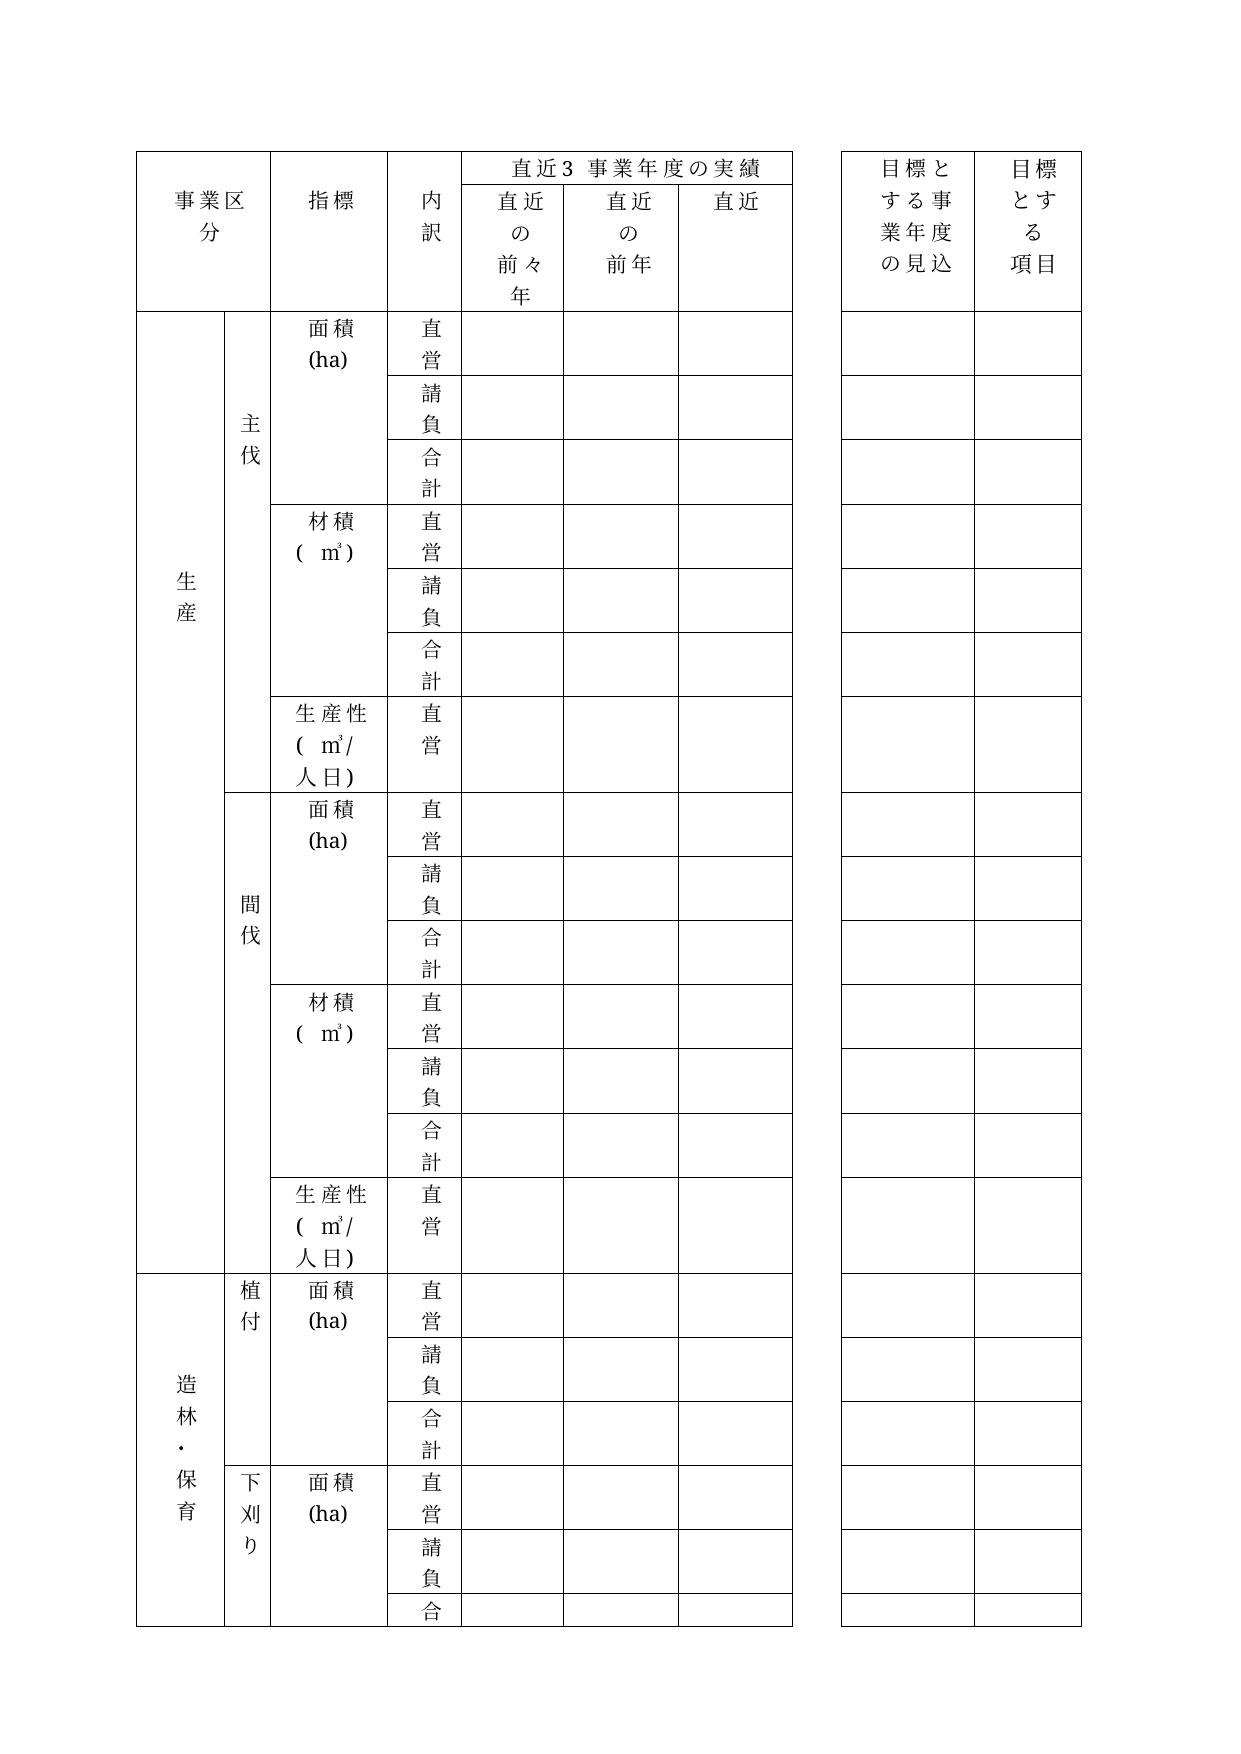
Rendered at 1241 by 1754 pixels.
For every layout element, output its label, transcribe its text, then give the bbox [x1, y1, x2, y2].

table_cell 請負 [388, 857, 461, 920]
table_cell [564, 1274, 678, 1337]
table_cell [462, 1338, 563, 1401]
table_cell [842, 633, 974, 696]
table_cell [462, 505, 563, 568]
table_cell [793, 1273, 841, 1337]
table_cell 直営 [388, 1466, 461, 1529]
table_cell 合計 [388, 921, 461, 984]
table_cell 直近の 前年 [564, 185, 678, 311]
table_cell [679, 985, 792, 1048]
table_cell [842, 793, 974, 856]
table_cell [842, 697, 974, 792]
table_cell [793, 856, 841, 920]
table_cell [679, 1049, 792, 1112]
table_cell [462, 985, 563, 1048]
table_cell [793, 1337, 841, 1401]
table_cell 合計 [388, 440, 461, 503]
table_cell [462, 376, 563, 439]
table_cell 面積 (ha) [271, 793, 387, 984]
table_cell 生産性 (㎥/ 人日) [271, 697, 387, 792]
table_cell [679, 569, 792, 632]
table_cell [564, 1466, 678, 1529]
table_cell [564, 1402, 678, 1465]
table_cell [793, 375, 841, 439]
table_cell [975, 376, 1081, 439]
table_cell 直営 [388, 1178, 461, 1272]
table_cell [462, 697, 563, 792]
table_cell [842, 857, 974, 920]
table_cell [975, 633, 1081, 696]
table_cell 直営 [388, 312, 461, 375]
table_cell [564, 505, 678, 568]
table_cell [793, 920, 841, 984]
table_cell 直営 [388, 697, 461, 792]
table_cell [462, 921, 563, 984]
table_cell [793, 696, 841, 792]
table_cell 直営 [388, 793, 461, 856]
table_cell [564, 1594, 678, 1626]
table_cell [842, 505, 974, 568]
table_cell [564, 857, 678, 920]
table_cell [975, 857, 1081, 920]
table_cell [793, 1113, 841, 1177]
table_header 内訳 [388, 152, 461, 311]
table_cell [975, 921, 1081, 984]
table_cell [462, 857, 563, 920]
table_header 直近3事業年度の実績 [462, 152, 792, 184]
table_cell [462, 1178, 563, 1272]
table_header [793, 151, 841, 184]
table_cell [462, 1402, 563, 1465]
table_cell 材積 (㎥) [271, 505, 387, 696]
table_cell [842, 1530, 974, 1593]
table_cell [975, 1594, 1081, 1626]
table_cell 合計 [388, 1402, 461, 1465]
table_cell [975, 1466, 1081, 1529]
table_header 目標とする事業年度の見込 [842, 152, 974, 311]
table_cell [975, 985, 1081, 1048]
table_cell [462, 312, 563, 375]
table_cell [793, 1529, 841, 1593]
table_cell [793, 1048, 841, 1112]
table_cell [793, 792, 841, 856]
table_cell [462, 1594, 563, 1626]
table_cell [975, 569, 1081, 632]
table_cell [564, 440, 678, 503]
table_cell [679, 376, 792, 439]
table_cell [679, 1402, 792, 1465]
table_cell [842, 312, 974, 375]
table_cell [462, 1274, 563, 1337]
table_cell [462, 1466, 563, 1529]
table_cell [564, 569, 678, 632]
table_cell 面積 (ha) [271, 1274, 387, 1465]
table_cell [564, 1114, 678, 1177]
table_cell [462, 1530, 563, 1593]
table_cell [793, 984, 841, 1048]
table_cell [842, 440, 974, 503]
table_cell [462, 633, 563, 696]
table_cell [842, 1049, 974, 1112]
table_cell [793, 568, 841, 632]
table_cell [564, 921, 678, 984]
table_cell 合計 [388, 633, 461, 696]
table_cell [842, 376, 974, 439]
table_cell [679, 505, 792, 568]
table_cell [842, 1594, 974, 1626]
table_cell [842, 921, 974, 984]
table_cell [842, 1178, 974, 1272]
table_cell 主伐 [225, 312, 270, 792]
table_cell [564, 793, 678, 856]
table_cell [842, 1114, 974, 1177]
table_cell [462, 1049, 563, 1112]
table_header 事業区分 [137, 152, 270, 311]
table_cell 合計 [388, 1114, 461, 1177]
table_cell 生産 [137, 312, 224, 1272]
table_cell [679, 1466, 792, 1529]
table_cell 請負 [388, 1530, 461, 1593]
table_cell [564, 1178, 678, 1272]
table_cell [564, 697, 678, 792]
table_cell 直近 [679, 185, 792, 311]
table_cell [842, 1338, 974, 1401]
table_cell 下刈り [225, 1466, 270, 1626]
table_cell 請負 [388, 1338, 461, 1401]
table_cell [975, 1402, 1081, 1465]
table_cell 請負 [388, 569, 461, 632]
table_cell [679, 1274, 792, 1337]
table_cell [975, 1049, 1081, 1112]
table_cell [793, 1401, 841, 1465]
table_cell [975, 793, 1081, 856]
table_cell [793, 504, 841, 568]
table_cell [975, 1114, 1081, 1177]
table_cell [564, 1049, 678, 1112]
table_cell [842, 569, 974, 632]
table_cell 造林･保育 [137, 1274, 224, 1626]
table_cell [564, 376, 678, 439]
table_cell 直営 [388, 985, 461, 1048]
table_cell 面積 (ha) [271, 1466, 387, 1626]
table_cell [975, 1530, 1081, 1593]
table_header 指標 [271, 152, 387, 311]
table_cell 生産性 (㎥/ 人日) [271, 1178, 387, 1272]
table_cell [793, 184, 841, 311]
table_cell 間伐 [225, 793, 270, 1272]
table_cell [462, 440, 563, 503]
table_cell [462, 1114, 563, 1177]
table_cell 材積 (㎥) [271, 985, 387, 1177]
table_cell [793, 311, 841, 375]
table_cell [842, 985, 974, 1048]
table_cell [842, 1274, 974, 1337]
table_cell [842, 1466, 974, 1529]
table_header 目標 とする 項目 [975, 152, 1081, 311]
table_cell 請負 [388, 1049, 461, 1112]
table_cell [679, 793, 792, 856]
table_cell 請負 [388, 376, 461, 439]
table_cell [793, 632, 841, 696]
table_cell [564, 1338, 678, 1401]
table_cell [975, 312, 1081, 375]
table_cell [564, 633, 678, 696]
table_cell [793, 1465, 841, 1529]
table_cell [564, 312, 678, 375]
table_cell [679, 1114, 792, 1177]
table_cell 植付 [225, 1274, 270, 1465]
table_cell [679, 633, 792, 696]
table_cell [679, 857, 792, 920]
table_cell [564, 1530, 678, 1593]
table_cell [462, 569, 563, 632]
table_cell [975, 1274, 1081, 1337]
table_cell [679, 312, 792, 375]
table_cell [793, 1593, 841, 1626]
table_cell [793, 1177, 841, 1272]
table_cell [679, 1530, 792, 1593]
table_cell 直営 [388, 505, 461, 568]
table_cell 合計 [388, 1594, 461, 1626]
table_cell [679, 440, 792, 503]
table_cell 直近の 前々年 [462, 185, 563, 311]
table_cell [975, 1178, 1081, 1272]
table_cell [679, 1594, 792, 1626]
table_cell 面積 (ha) [271, 312, 387, 503]
table_cell [975, 440, 1081, 503]
table_cell [679, 921, 792, 984]
table_cell [679, 1338, 792, 1401]
table_cell [975, 697, 1081, 792]
table_cell [975, 505, 1081, 568]
table_cell [679, 1178, 792, 1272]
table_cell [842, 1402, 974, 1465]
table_cell 直営 [388, 1274, 461, 1337]
table_cell [679, 697, 792, 792]
table_cell [462, 793, 563, 856]
table_cell [793, 439, 841, 503]
table_cell [975, 1338, 1081, 1401]
table_cell [564, 985, 678, 1048]
